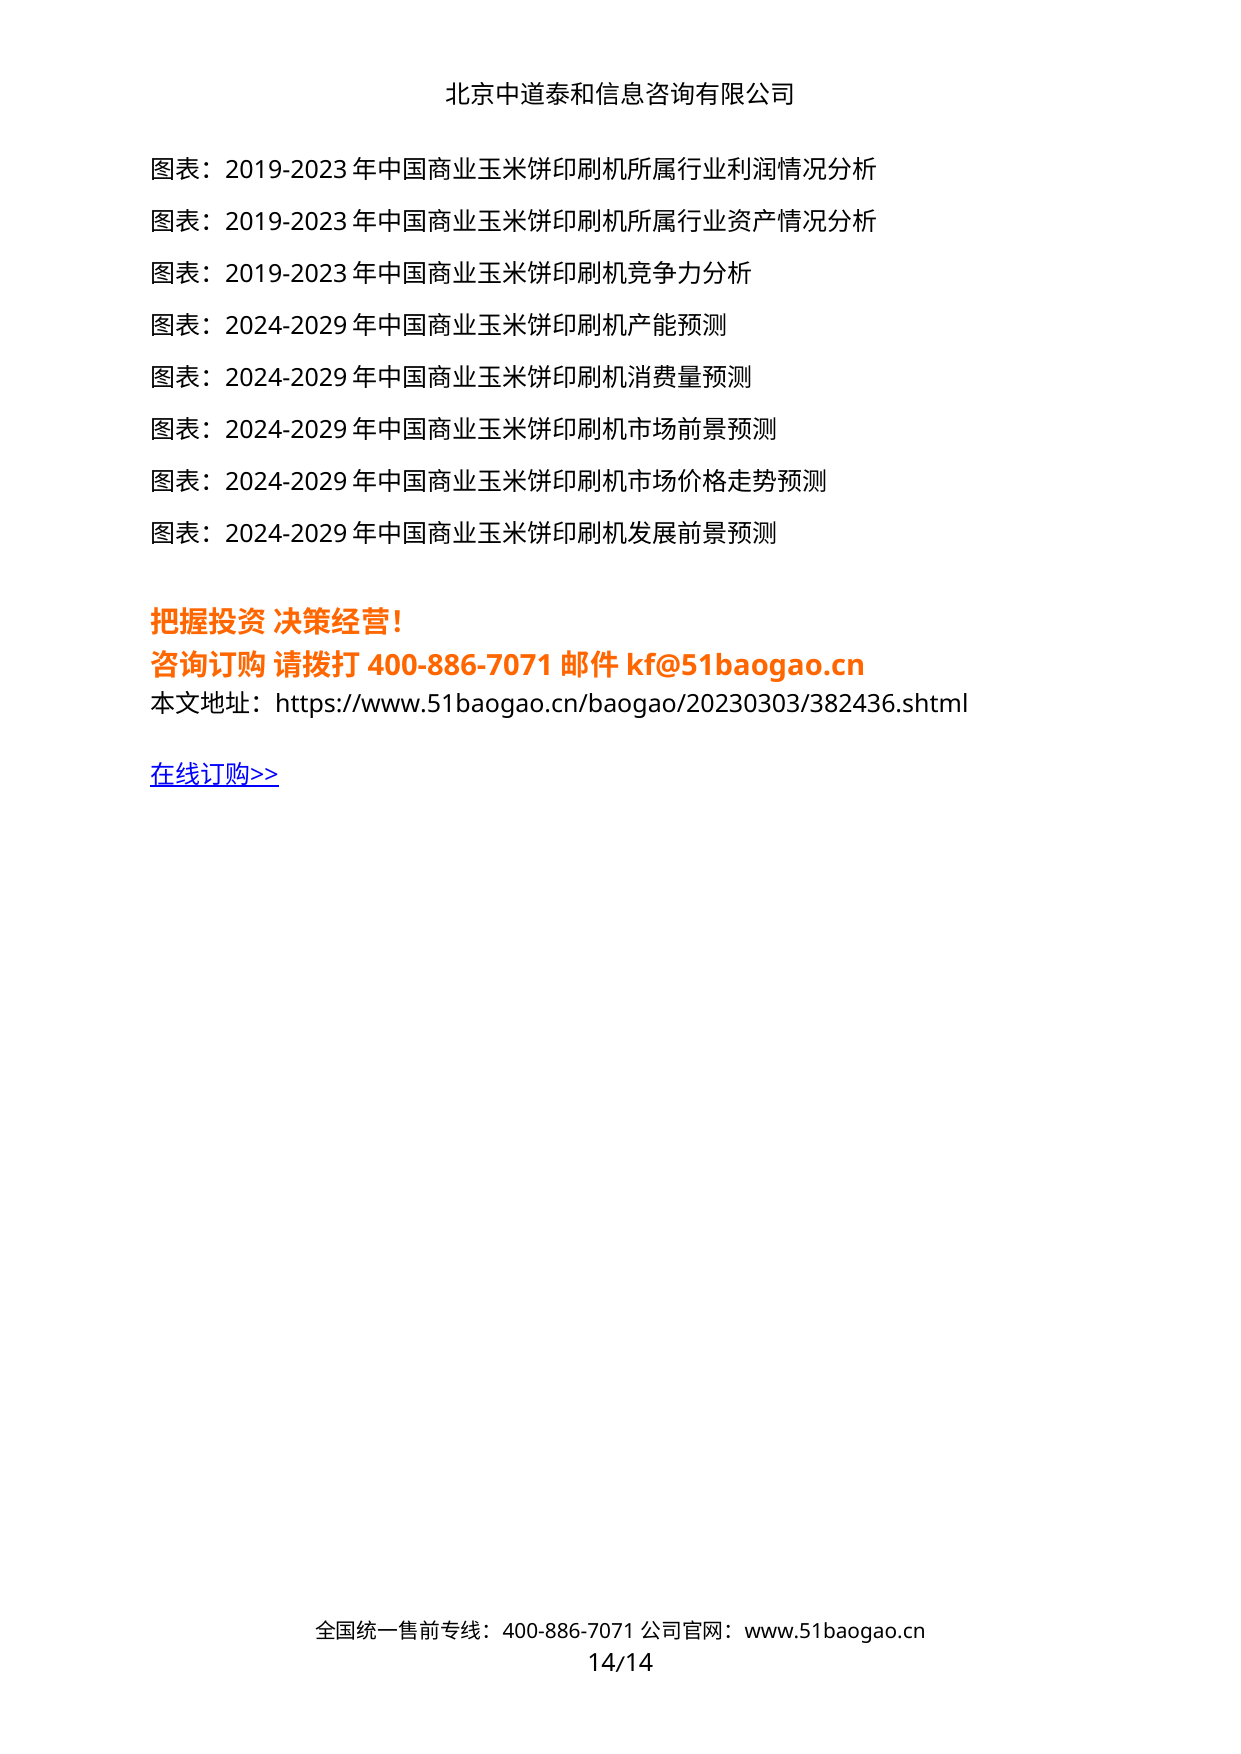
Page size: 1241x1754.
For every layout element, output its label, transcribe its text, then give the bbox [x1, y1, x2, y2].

text 把握投资 决策经营！咨询订购 请拨打 400-886-7071 邮件 kf@51baogao.cn本文地址：https://www.51baogao.cn/baogao/20230303/382436.shtml [150, 565, 1090, 720]
text 在线订购>> [150, 720, 1090, 790]
text 图表：2024-2029年中国商业玉米饼印刷机市场价格走势预测 [150, 461, 1090, 497]
text 图表：2024-2029年中国商业玉米饼印刷机发展前景预测 [150, 513, 1090, 549]
text 图表：2024-2029年中国商业玉米饼印刷机产能预测 [150, 306, 1090, 342]
text 图表：2024-2029年中国商业玉米饼印刷机市场前景预测 [150, 409, 1090, 446]
text 图表：2019-2023年中国商业玉米饼印刷机所属行业利润情况分析 [150, 150, 1090, 186]
text 图表：2024-2029年中国商业玉米饼印刷机消费量预测 [150, 357, 1090, 394]
text 图表：2019-2023年中国商业玉米饼印刷机所属行业资产情况分析 [150, 202, 1090, 238]
text 图表：2019-2023年中国商业玉米饼印刷机竞争力分析 [150, 254, 1090, 290]
